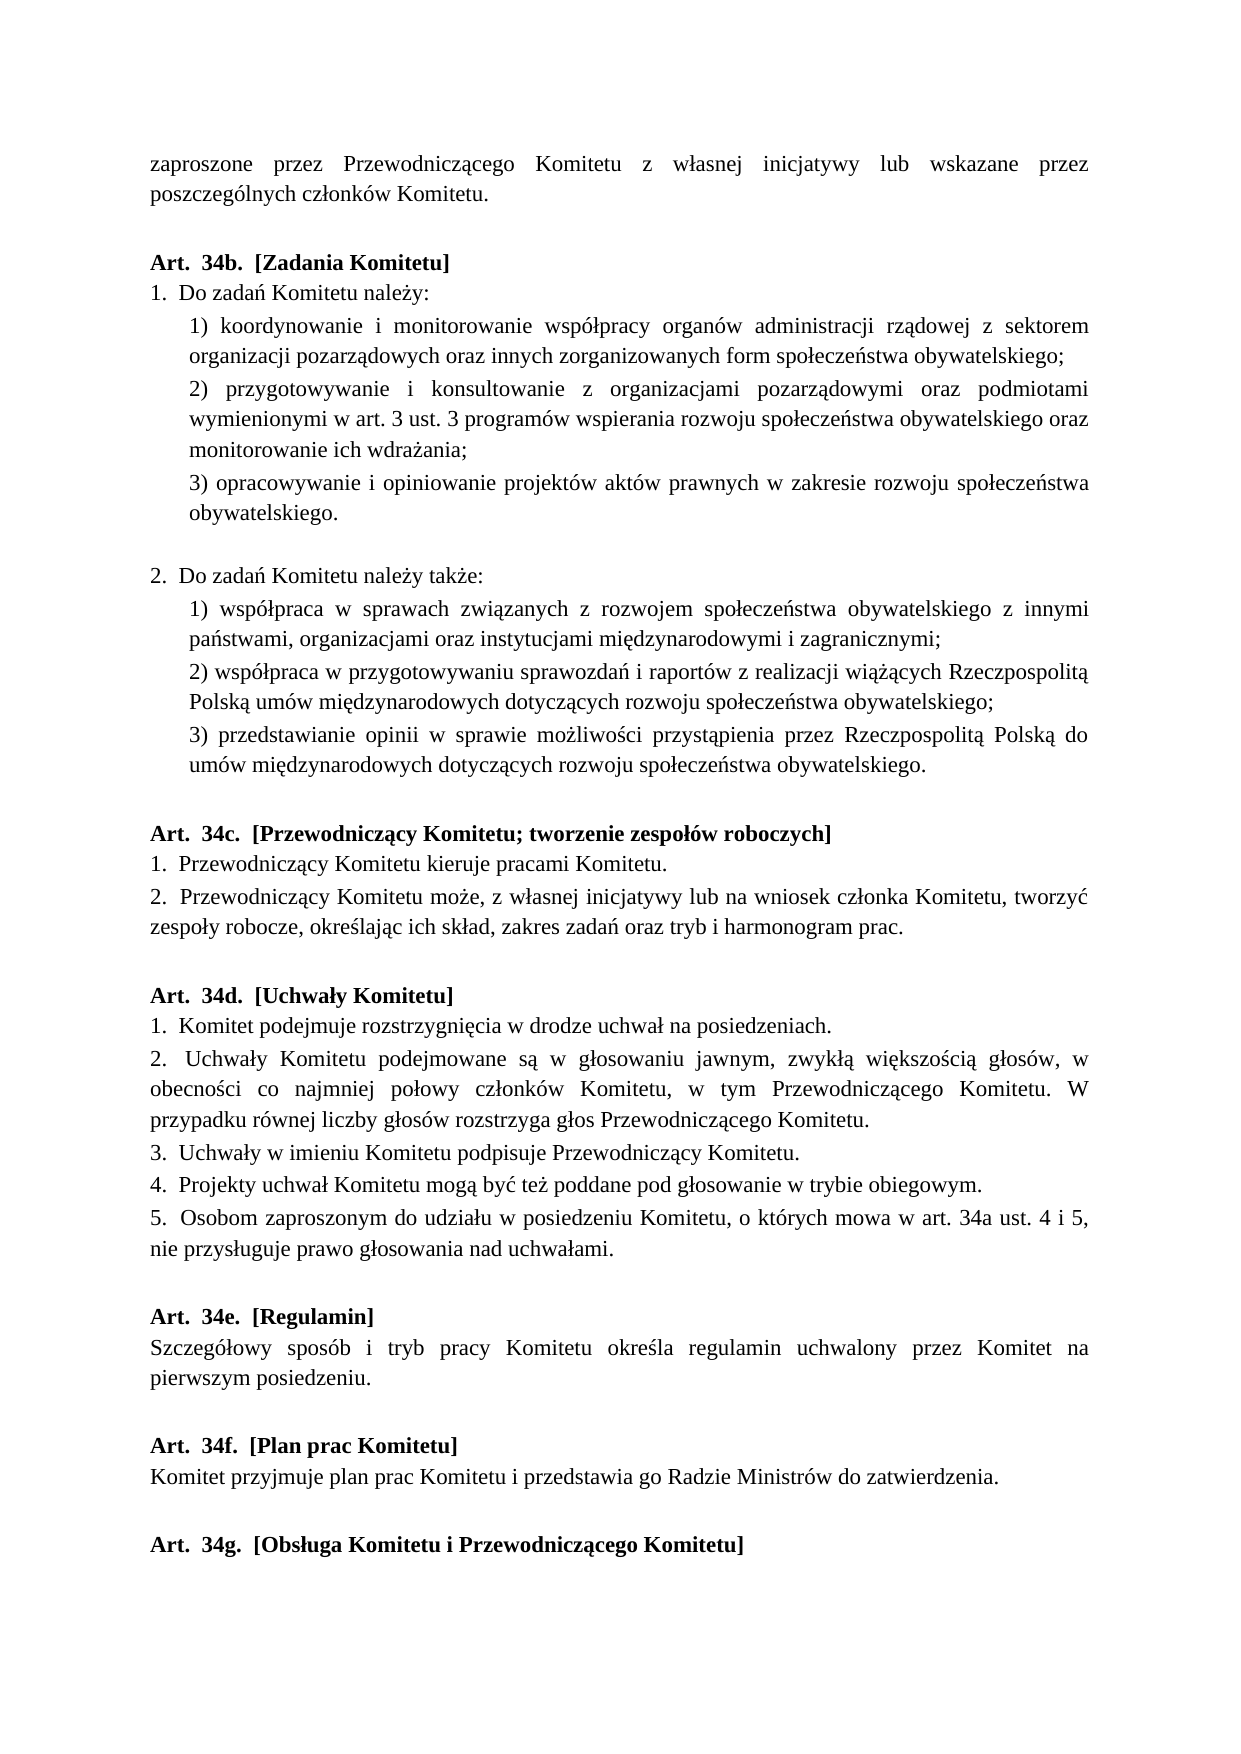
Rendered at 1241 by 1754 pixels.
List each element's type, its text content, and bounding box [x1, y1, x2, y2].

text Art. 34g. [Obsługa Komitetu i Przewodniczącego Komitetu] [150, 1531, 1090, 1558]
text Szczegółowy sposób i tryb pracy Komitetu określa regulamin uchwalony przez Komitet na pierwszym posiedzeniu. [150, 1333, 1090, 1390]
text 2. Uchwały Komitetu podejmowane są w głosowaniu jawnym, zwykłą większością głosów, w obecności co najmniej połowy członków Komitetu, w tym Przewodniczącego Komitetu. W przypadku równej liczby głosów rozstrzyga głos Przewodniczącego Komitetu. [150, 1045, 1090, 1132]
text 3) opracowywanie i opiniowanie projektów aktów prawnych w zakresie rozwoju społeczeństwa obywatelskiego. [189, 468, 1090, 525]
text 1. Do zadań Komitetu należy: [150, 279, 1090, 306]
text 4. Projekty uchwał Komitetu mogą być też poddane pod głosowanie w trybie obiegowym. [150, 1171, 1090, 1198]
text 1. Komitet podejmuje rozstrzygnięcia w drodze uchwał na posiedzeniach. [150, 1012, 1090, 1039]
text Art. 34c. [Przewodniczący Komitetu; tworzenie zespołów roboczych] [150, 820, 1090, 846]
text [150, 150, 1090, 207]
text 3) przedstawianie opinii w sprawie możliwości przystąpienia przez Rzeczpospolitą Polską do umów międzynarodowych dotyczących rozwoju społeczeństwa obywatelskiego. [189, 721, 1090, 778]
text Art. 34e. [Regulamin] [150, 1303, 1090, 1330]
text 2) przygotowywanie i konsultowanie z organizacjami pozarządowymi oraz podmiotami wymienionymi w art. 3 ust. 3 programów wspierania rozwoju społeczeństwa obywatelskiego oraz monitorowanie ich wdrażania; [189, 375, 1090, 462]
text Art. 34d. [Uchwały Komitetu] [150, 982, 1090, 1008]
text Komitet przyjmuje plan prac Komitetu i przedstawia go Radzie Ministrów do zatwierdzenia. [150, 1463, 1090, 1489]
text 2) współpraca w przygotowywaniu sprawozdań i raportów z realizacji wiążących Rzeczpospolitą Polską umów międzynarodowych dotyczących rozwoju społeczeństwa obywatelskiego; [189, 658, 1090, 714]
text 1) koordynowanie i monitorowanie współpracy organów administracji rządowej z sektorem organizacji pozarządowych oraz innych zorganizowanych form społeczeństwa obywatelskiego; [189, 312, 1090, 369]
text Art. 34b. [Zadania Komitetu] [150, 249, 1090, 275]
text Art. 34f. [Plan prac Komitetu] [150, 1432, 1090, 1459]
text 1. Przewodniczący Komitetu kieruje pracami Komitetu. [150, 850, 1090, 877]
text 2. Przewodniczący Komitetu może, z własnej inicjatywy lub na wniosek członka Komitetu, tworzyć zespoły robocze, określając ich skład, zakres zadań oraz tryb i harmonogram prac. [150, 883, 1090, 940]
text 2. Do zadań Komitetu należy także: [150, 562, 1090, 588]
text 5. Osobom zaproszonym do udziału w posiedzeniu Komitetu, o których mowa w art. 34a ust. 4 i 5, nie przysługuje prawo głosowania nad uchwałami. [150, 1204, 1090, 1261]
text 1) współpraca w sprawach związanych z rozwojem społeczeństwa obywatelskiego z innymi państwami, organizacjami oraz instytucjami międzynarodowymi i zagranicznymi; [189, 595, 1090, 651]
text 3. Uchwały w imieniu Komitetu podpisuje Przewodniczący Komitetu. [150, 1138, 1090, 1165]
